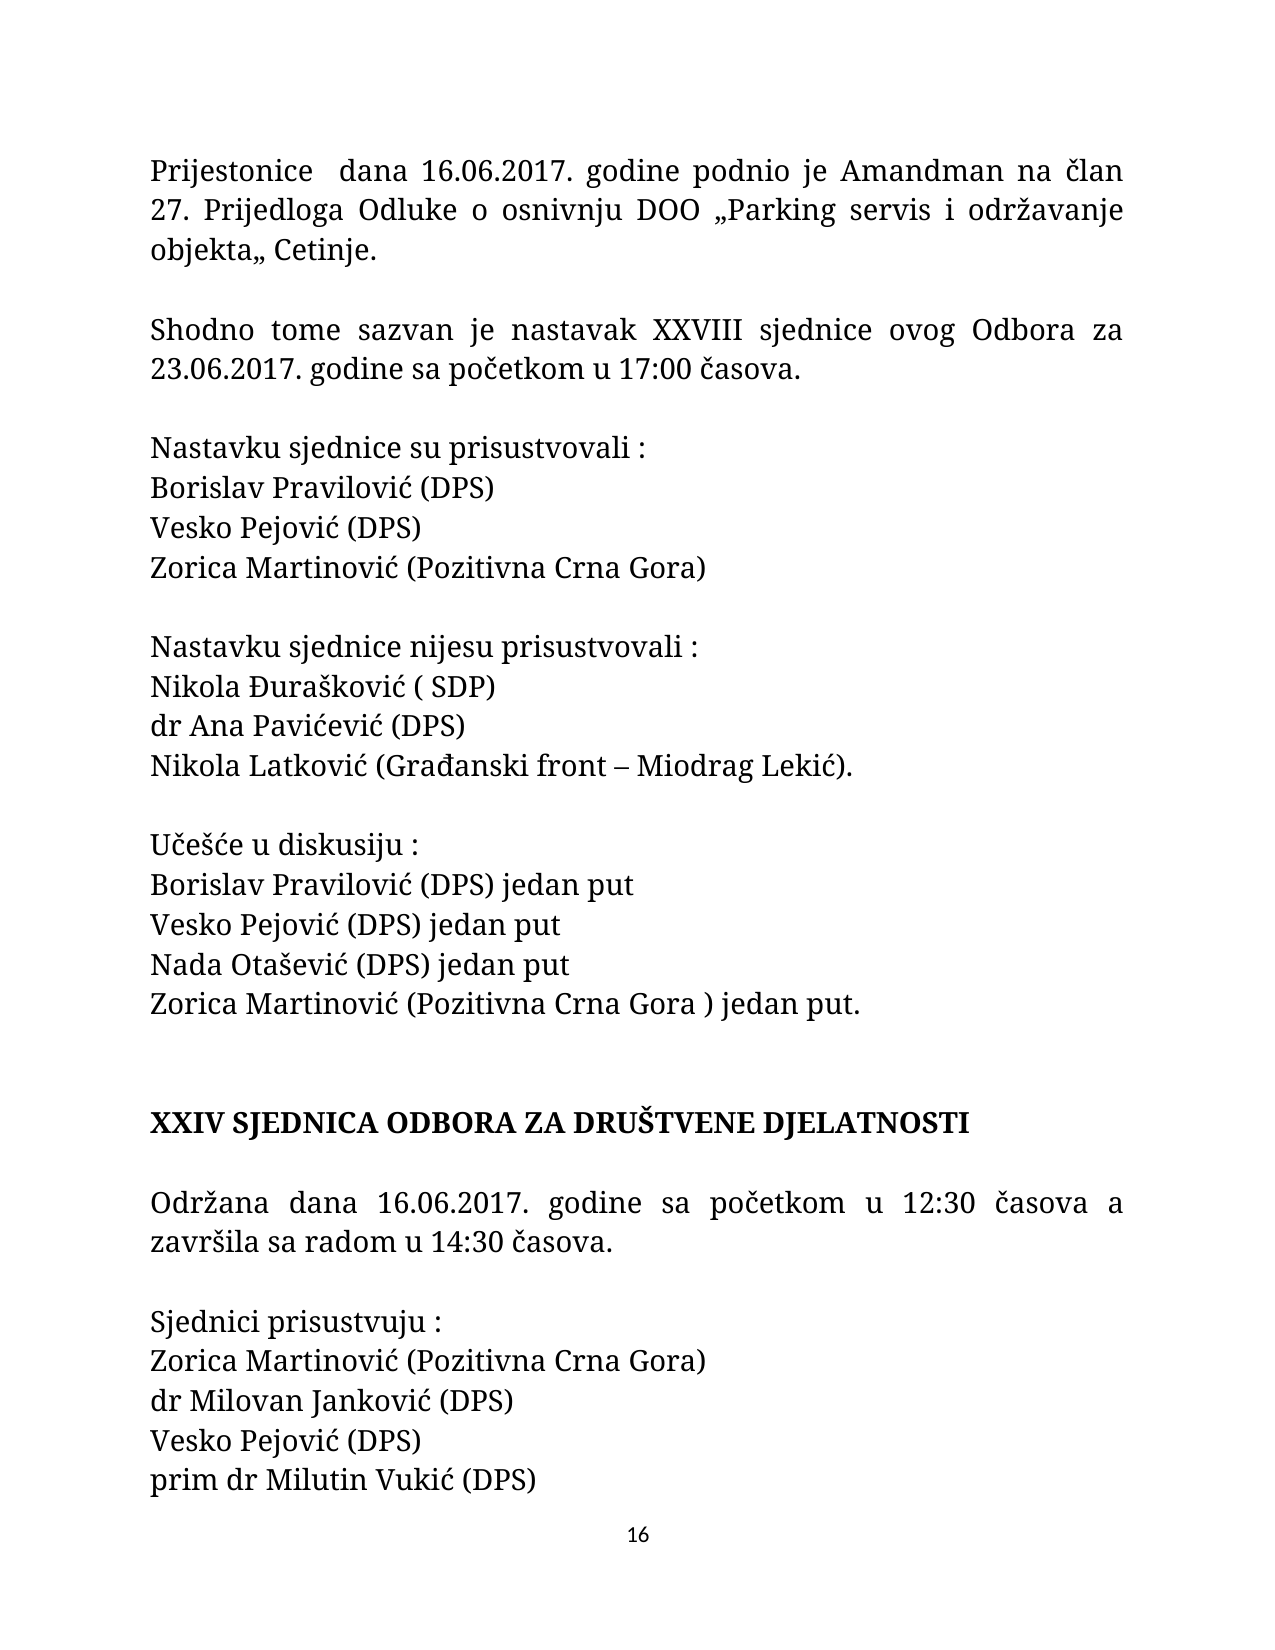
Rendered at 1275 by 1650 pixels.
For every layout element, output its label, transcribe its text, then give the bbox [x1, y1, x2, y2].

text Borislav Pravilović (DPS) [150, 467, 1125, 507]
text dr Milovan Janković (DPS) [150, 1380, 1125, 1420]
text XXIV SJEDNICA ODBORA ZA DRUŠTVENE DJELATNOSTI [150, 1102, 1125, 1142]
text prim dr Milutin Vukić (DPS) [150, 1460, 1125, 1499]
text Održana dana 16.06.2017. godine sa početkom u 12:30 časova a završila sa radom u 14:30 časova. [150, 1182, 1125, 1261]
text Zorica Martinović (Pozitivna Crna Gora) [150, 1341, 1125, 1380]
text Nikola Đurašković ( SDP) [150, 666, 1125, 706]
text Vesko Pejović (DPS) jedan put [150, 904, 1125, 944]
text Učešće u diskusiju : [150, 825, 1125, 864]
text Sjednici prisustvuju : [150, 1301, 1125, 1341]
text Vesko Pejović (DPS) [150, 507, 1125, 547]
text Zorica Martinović (Pozitivna Crna Gora ) jedan put. [150, 983, 1125, 1023]
text dr Ana Pavićević (DPS) [150, 706, 1125, 745]
text Nada Otašević (DPS) jedan put [150, 944, 1125, 983]
text Zorica Martinović (Pozitivna Crna Gora) [150, 547, 1125, 587]
text Nastavku sjednice nijesu prisustvovali : [150, 626, 1125, 666]
text Nikola Latković (Građanski front – Miodrag Lekić). [150, 745, 1125, 785]
text Vesko Pejović (DPS) [150, 1420, 1125, 1460]
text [150, 150, 1125, 269]
text Shodno tome sazvan je nastavak XXVIII sjednice ovog Odbora za 23.06.2017. godine sa početkom u 17:00 časova. [150, 309, 1125, 388]
text Nastavku sjednice su prisustvovali : [150, 428, 1125, 467]
text Borislav Pravilović (DPS) jedan put [150, 864, 1125, 904]
